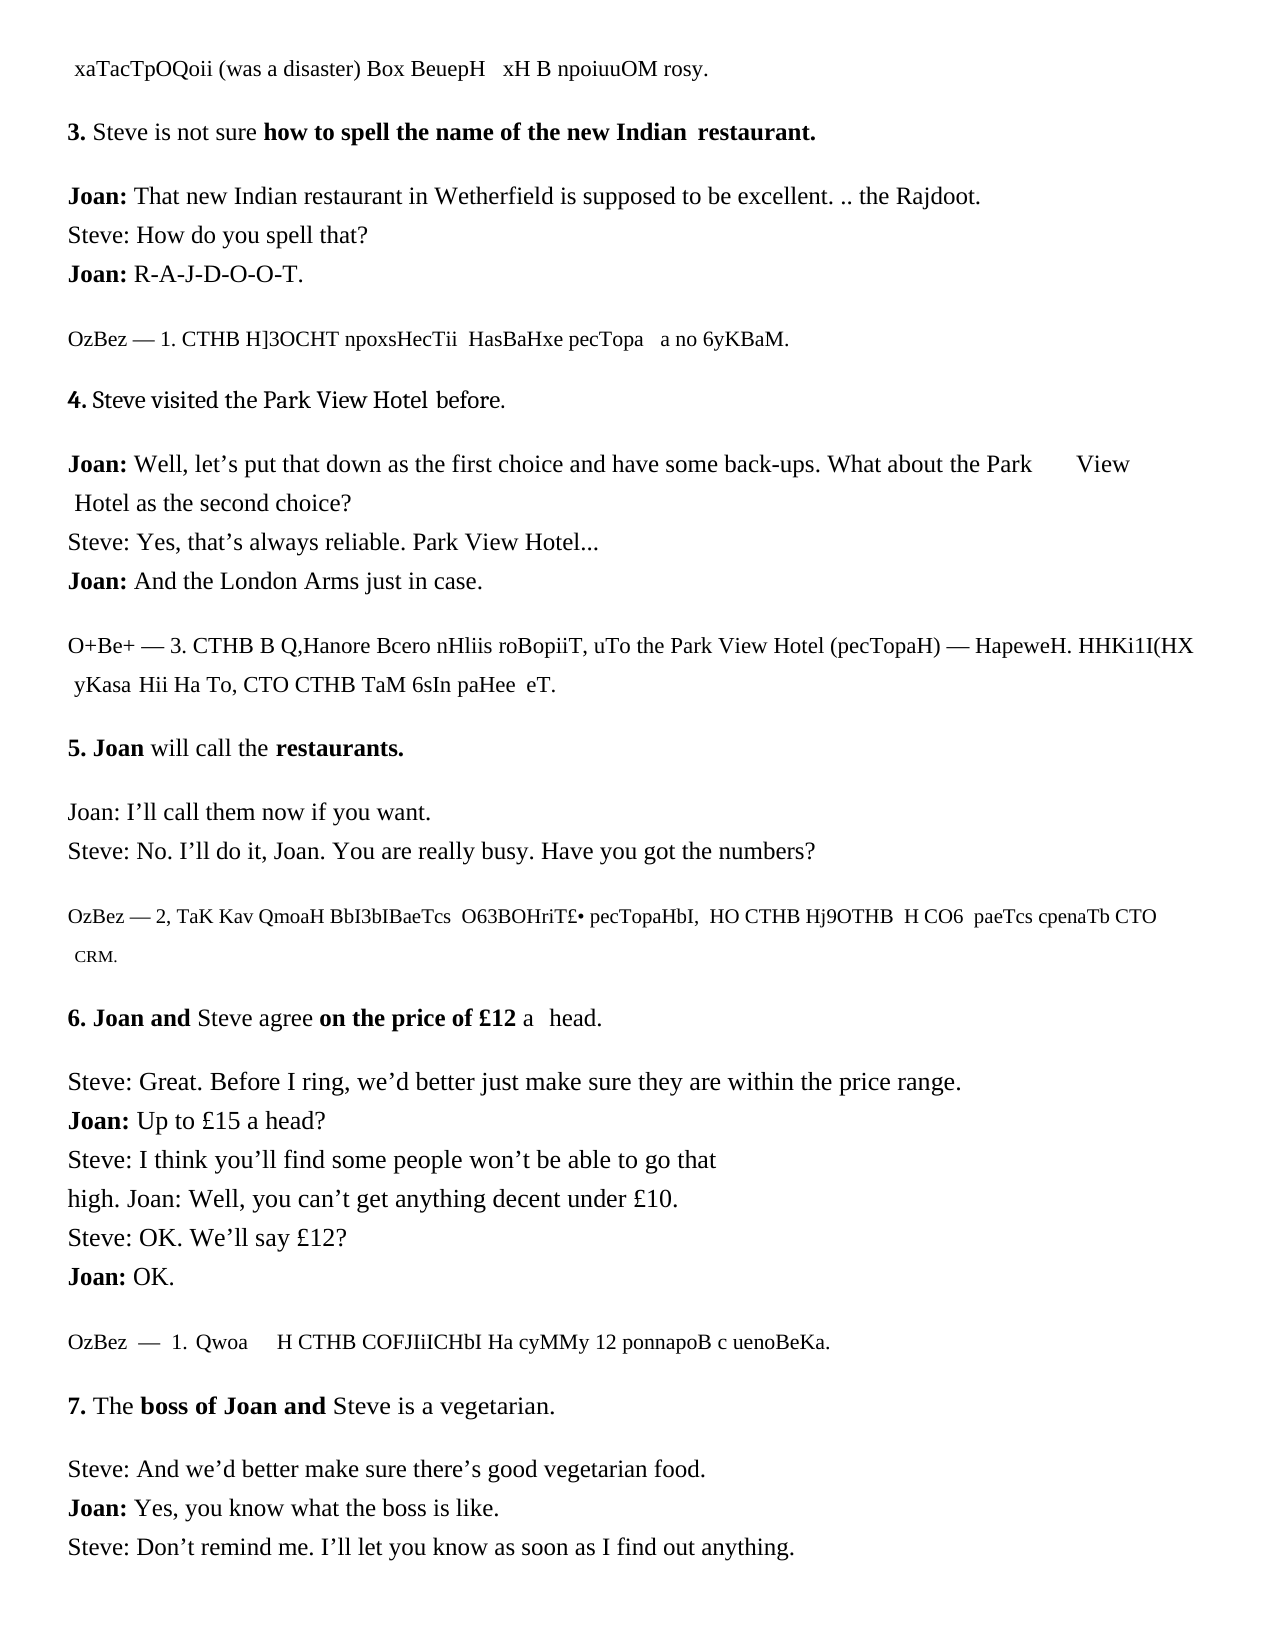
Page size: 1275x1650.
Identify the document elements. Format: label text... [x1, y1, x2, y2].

list Joan and Steve agree on the price of £12 a head. [67, 1003, 1202, 1032]
text CRM. [74, 947, 1202, 966]
text OzBez — 1. CTHB H]3OCHT npoxsHecTii HasBaHxe pecTopa a no 6yKBaM. [68, 326, 1202, 351]
text Steve: No. I’ll do it, Joan. You are really busy. Have you got the numbers? [67, 836, 1202, 865]
subtitle Steve: I think you’ll find some people won’t be able to go that high. Joan: Well, you can’t get anything decent under £10. [67, 1144, 750, 1213]
list Steve visited the Park View Hotel before. [67, 386, 1202, 415]
text Steve: OK. We’ll say £12? [67, 1222, 1202, 1252]
text Steve: Yes, that’s always reliable. Park View Hotel... [67, 527, 1202, 556]
text Joan: R-A-J-D-O-O-T. [68, 259, 1202, 287]
text Joan: I’ll call them now if you want. [67, 797, 1202, 826]
text OzBez — 2, TaK Kav QmoaH BbI3bIBaeTcs O63BOHriT£• pecTopaHbI, HO CTHB Hj9OTHB H CO6 paeTcs cpenaTb CTO [68, 904, 1202, 928]
text Joan: Well, let’s put that down as the first choice and have some back-ups. What about the Park View Hotel as the second choice? [68, 449, 1191, 517]
text xaTacTpOQoii (was a disaster) Box BeuepH xH B npoiuuOM rosy. [74, 55, 1202, 81]
text OzBez — 1. Qwoa H CTHB COFJIiICHbI Ha cyMMy 12 ponnapoB c uenoBeKa. [68, 1329, 1202, 1354]
text Steve: Don’t remind me. I’ll let you know as soon as I find out anything. [67, 1532, 1202, 1561]
list Joan will call the restaurants. [68, 733, 1202, 762]
text Steve: And we’d better make sure there’s good vegetarian food. [67, 1454, 1202, 1483]
text Joan: And the London Arms just in case. [68, 566, 1202, 595]
list The boss of Joan and Steve is a vegetarian. [67, 1391, 1202, 1419]
text Joan: That new Indian restaurant in Wetherfield is supposed to be excellent. .. the Rajdoot. Steve: How do you spell that? [67, 181, 1042, 248]
text Joan: Yes, you know what the boss is like. [68, 1493, 1202, 1522]
text Joan: Up to £15 a head? [68, 1105, 1202, 1135]
text Joan: OK. [68, 1261, 1202, 1291]
subtitle Steve: Great. Before I ring, we’d better just make sure they are within the price range. [67, 1066, 1202, 1096]
list Steve is not sure how to spell the name of the new Indian restaurant. [67, 117, 1202, 146]
text O+Be+ — 3. CTHB B Q,Hanore Bcero nHliis roBopiiT, uTo the Park View Hotel (pecTopaH) — HapeweH. HHKi1I(HX yKasa Hii Ha To, CTO CTHB TaM 6sIn paHee eT. [68, 632, 1202, 697]
